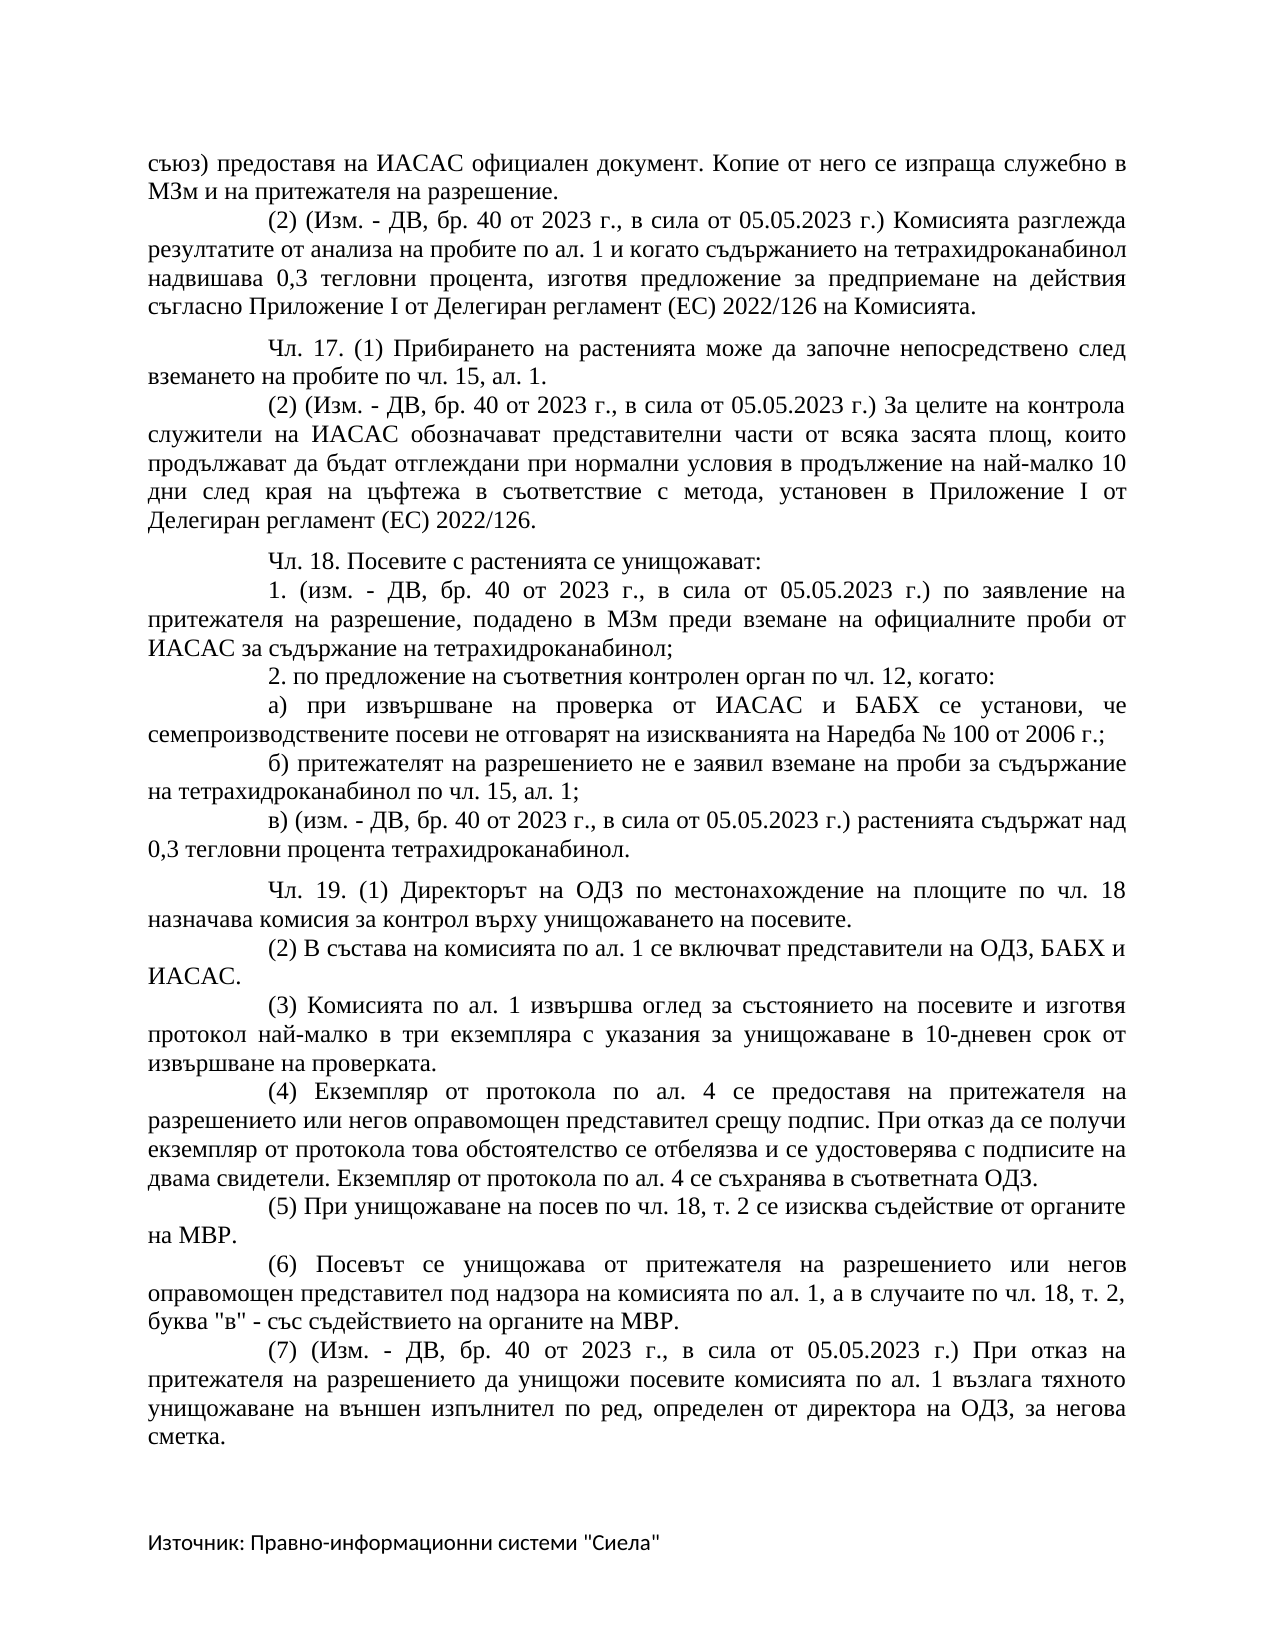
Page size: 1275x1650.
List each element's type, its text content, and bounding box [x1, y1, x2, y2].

text б) притежателят на разрешението не е заявил вземане на проби за съдържание на тетрахидроканабинол по чл. 15, ал. 1; [148, 748, 1127, 805]
text (2) В състава на комисията по ал. 1 се включват представители на ОДЗ, БАБХ и ИАСАС. [148, 933, 1127, 990]
text 2. по предложение на съответния контролен орган по чл. 12, когато: [148, 661, 1127, 690]
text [148, 148, 1127, 205]
text Чл. 17. (1) Прибирането на растенията може да започне непосредствено след вземането на пробите по чл. 15, ал. 1. [148, 333, 1127, 390]
text в) (изм. - ДВ, бр. 40 от 2023 г., в сила от 05.05.2023 г.) растенията съдържат над 0,3 тегловни процента тетрахидроканабинол. [148, 805, 1127, 863]
text 1. (изм. - ДВ, бр. 40 от 2023 г., в сила от 05.05.2023 г.) по заявление на притежателя на разрешение, подадено в МЗм преди вземане на официалните проби от ИАСАС за съдържание на тетрахидроканабинол; [148, 575, 1127, 661]
text (4) Екземпляр от протокола по ал. 4 се предоставя на притежателя на разрешението или негов оправомощен представител срещу подпис. При отказ да се получи екземпляр от протокола това обстоятелство се отбелязва и се удостоверява с подписите на двама свидетели. Екземпляр от протокола по ал. 4 се съхранява в съответната ОДЗ. [148, 1076, 1127, 1191]
text (2) (Изм. - ДВ, бр. 40 от 2023 г., в сила от 05.05.2023 г.) За целите на контрола служители на ИАСАС обозначават представителни части от всяка засята площ, които продължават да бъдат отглеждани при нормални условия в продължение на най-малко 10 дни след края на цъфтежа в съответствие с метода, установен в Приложение І от Делегиран регламент (ЕС) 2022/126. [148, 390, 1127, 534]
text (3) Комисията по ал. 1 извършва оглед за състоянието на посевите и изготвя протокол най-малко в три екземпляра с указания за унищожаване в 10-дневен срок от извършване на проверката. [148, 990, 1127, 1076]
text (6) Посевът се унищожава от притежателя на разрешението или негов оправомощен представител под надзора на комисията по ал. 1, а в случаите по чл. 18, т. 2, буква "в" - със съдействието на органите на МВР. [148, 1249, 1127, 1335]
text (2) (Изм. - ДВ, бр. 40 от 2023 г., в сила от 05.05.2023 г.) Комисията разглежда резултатите от анализа на пробите по ал. 1 и когато съдържанието на тетрахидроканабинол надвишава 0,3 тегловни процента, изготвя предложение за предприемане на действия съгласно Приложение І от Делегиран регламент (ЕС) 2022/126 на Комисията. [148, 205, 1127, 320]
text Чл. 19. (1) Директорът на ОДЗ по местонахождение на площите по чл. 18 назначава комисия за контрол върху унищожаването на посевите. [148, 875, 1127, 933]
text (7) (Изм. - ДВ, бр. 40 от 2023 г., в сила от 05.05.2023 г.) При отказ на притежателя на разрешението да унищожи посевите комисията по ал. 1 възлага тяхното унищожаване на външен изпълнител по ред, определен от директора на ОДЗ, за негова сметка. [148, 1335, 1127, 1450]
text (5) При унищожаване на посев по чл. 18, т. 2 се изисква съдействие от органите на МВР. [148, 1191, 1127, 1249]
text а) при извършване на проверка от ИАСАС и БАБХ се установи, че семепроизводствените посеви не отговарят на изискванията на Наредба № 100 от 2006 г.; [148, 690, 1127, 748]
text Чл. 18. Посевите с растенията се унищожават: [148, 546, 1127, 575]
